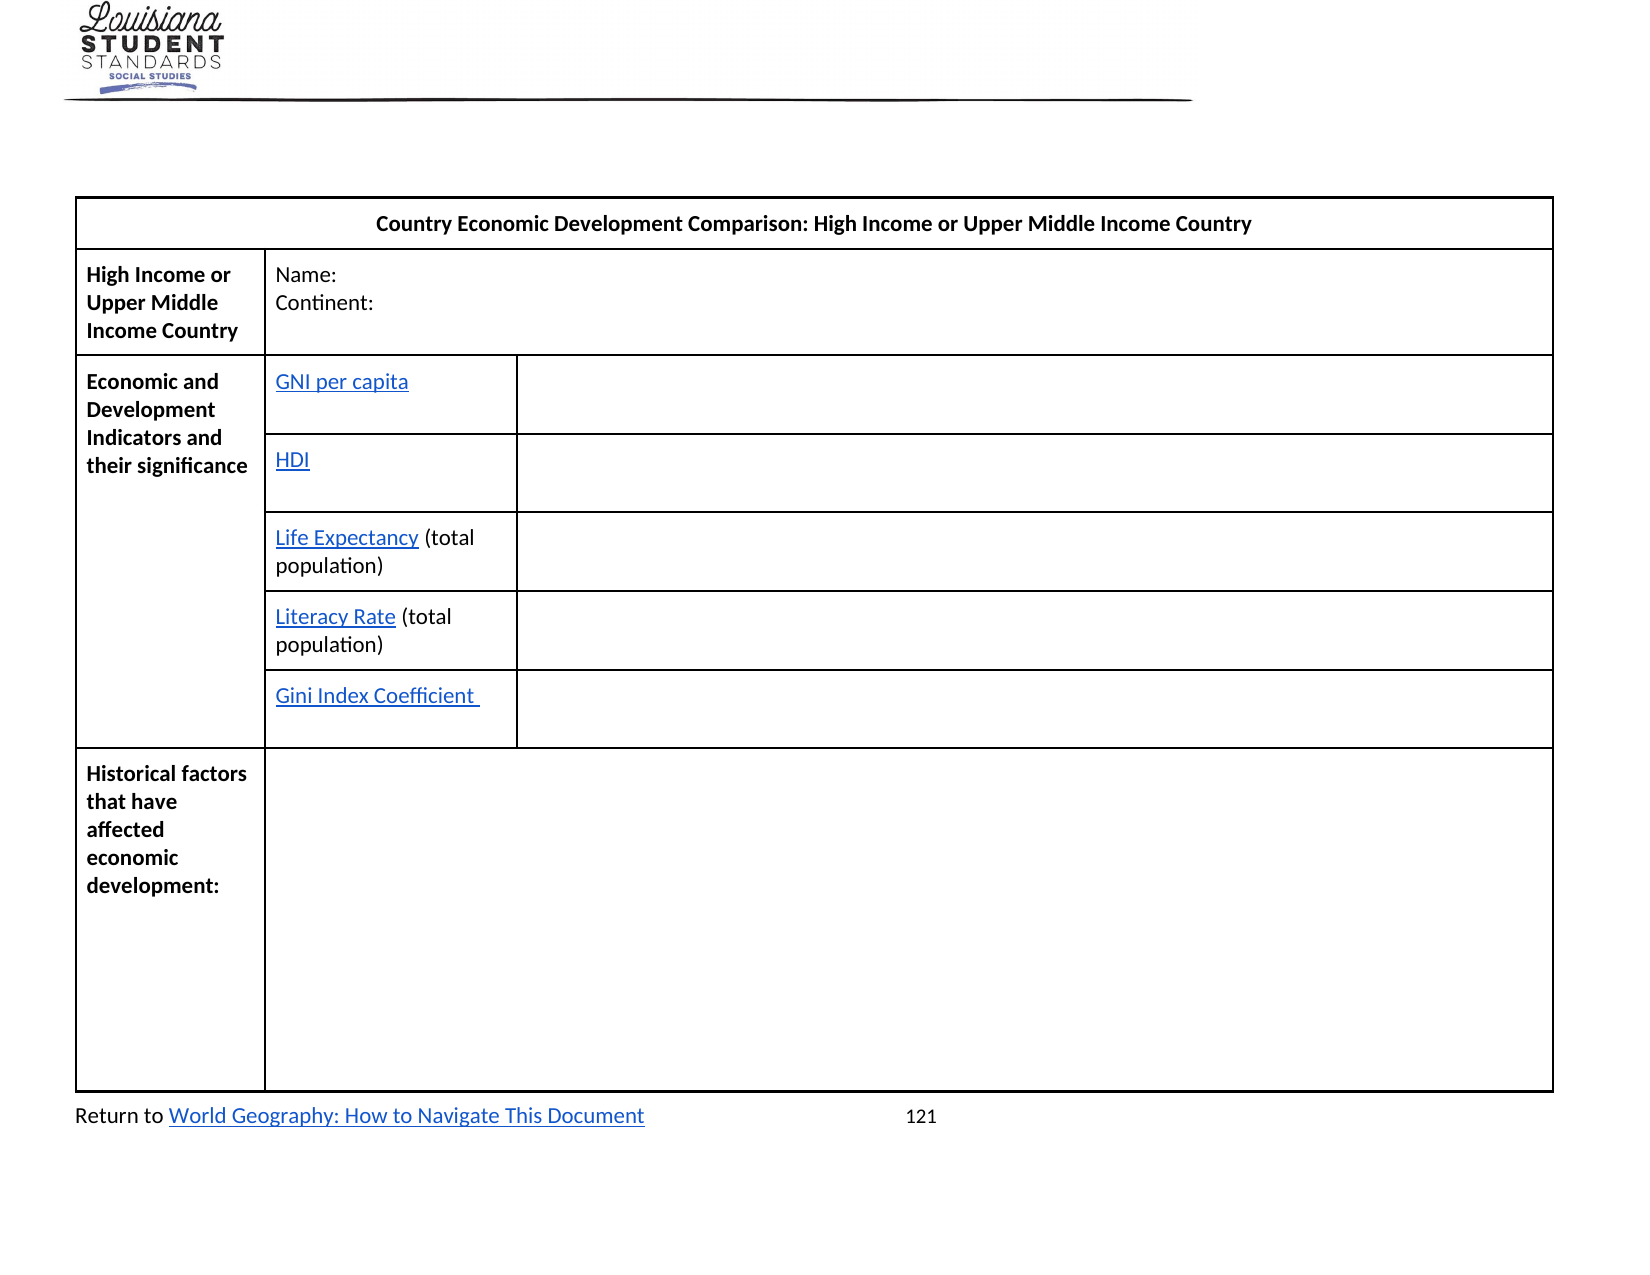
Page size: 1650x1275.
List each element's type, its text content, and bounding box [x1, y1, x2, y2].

table_cell [518, 356, 1552, 432]
table_cell Literacy Rate (total population) [266, 592, 516, 668]
table_header Country Economic Development Comparison: High Income or Upper Middle Income Country [77, 199, 1552, 247]
picture [57, 0, 1200, 104]
table_cell High Income or Upper Middle Income Country [77, 250, 264, 354]
table_cell Historical factors that have affected economic development: [77, 749, 264, 1090]
table_cell [518, 435, 1552, 511]
table_cell Life Expectancy (total population) [266, 513, 516, 589]
table_cell [266, 749, 1552, 1090]
table_cell HDI [266, 435, 516, 511]
table_cell Name: Continent: [266, 250, 1552, 354]
table_cell Economic and Development Indicators and their significance [77, 356, 264, 747]
table_cell Gini Index Coefficient [266, 671, 516, 747]
table_cell GNI per capita [266, 356, 516, 432]
table_cell [518, 671, 1552, 747]
table_cell [518, 592, 1552, 668]
table_cell [518, 513, 1552, 589]
